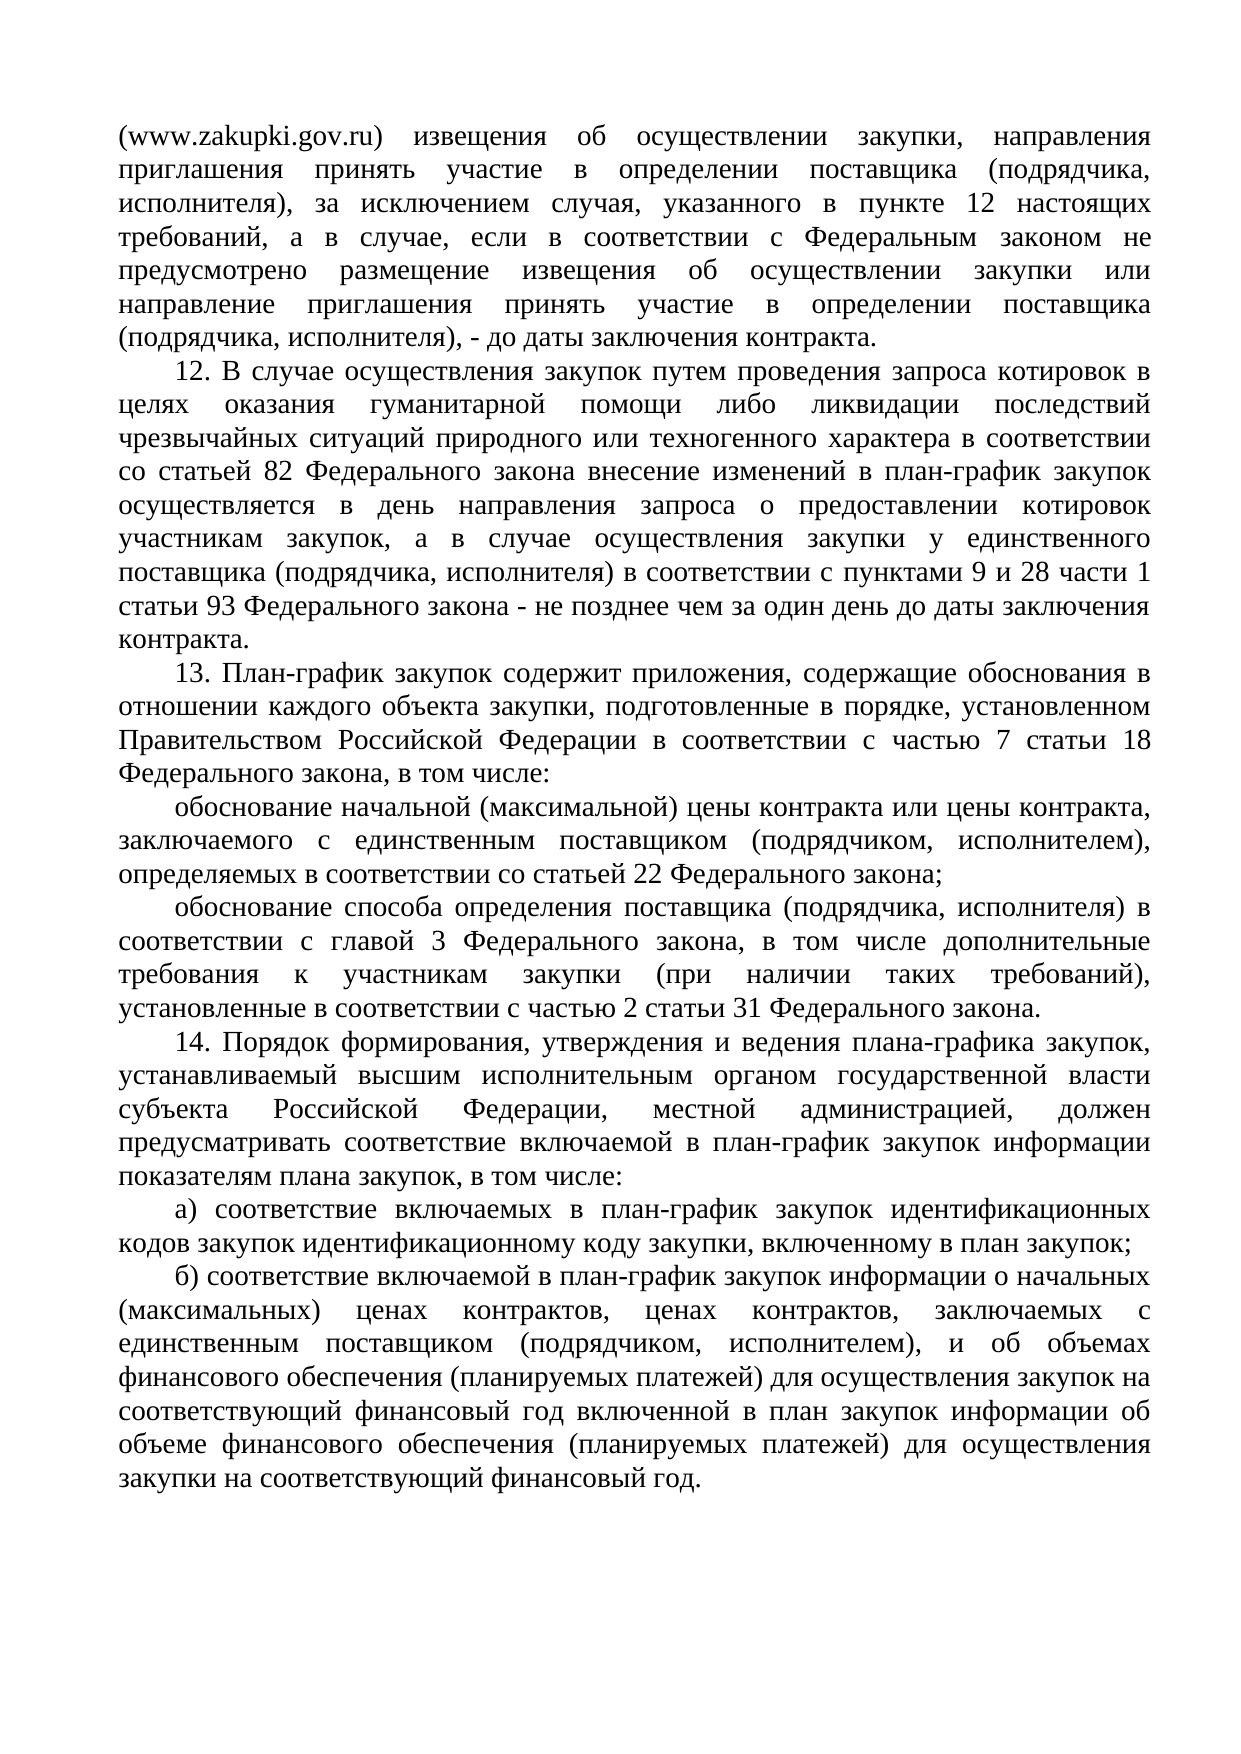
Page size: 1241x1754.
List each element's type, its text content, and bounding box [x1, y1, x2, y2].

text обоснование способа определения поставщика (подрядчика, исполнителя) в соответствии с главой 3 Федерального закона, в том числе дополнительные требования к участникам закупки (при наличии таких требований), установленные в соответствии с частью 2 статьи 31 Федерального закона. [118, 889, 1152, 1024]
text а) соответствие включаемых в план-график закупок идентификационных кодов закупок идентификационному коду закупки, включенному в план закупок; [118, 1191, 1152, 1258]
text б) соответствие включаемой в план-график закупок информации о начальных (максимальных) ценах контрактов, ценах контрактов, заключаемых с единственным поставщиком (подрядчиком, исполнителем), и об объемах финансового обеспечения (планируемых платежей) для осуществления закупок на соответствующий финансовый год включенной в план закупок информации об объеме финансового обеспечения (планируемых платежей) для осуществления закупки на соответствующий финансовый год. [118, 1258, 1152, 1493]
text 13. План-график закупок содержит приложения, содержащие обоснования в отношении каждого объекта закупки, подготовленные в порядке, установленном Правительством Российской Федерации в соответствии с частью 7 статьи 18 Федерального закона, в том числе: [118, 655, 1152, 789]
text 14. Порядок формирования, утверждения и ведения плана-графика закупок, устанавливаемый высшим исполнительным органом государственной власти субъекта Российской Федерации, местной администрацией, должен предусматривать соответствие включаемой в план-график закупок информации показателям плана закупок, в том числе: [118, 1024, 1152, 1191]
text 12. В случае осуществления закупок путем проведения запроса котировок в целях оказания гуманитарной помощи либо ликвидации последствий чрезвычайных ситуаций природного или техногенного характера в соответствии со статьей 82 Федерального закона внесение изменений в план-график закупок осуществляется в день направления запроса о предоставлении котировок участникам закупок, а в случае осуществления закупки у единственного поставщика (подрядчика, исполнителя) в соответствии с пунктами 9 и 28 части 1 статьи 93 Федерального закона - не позднее чем за один день до даты заключения контракта. [118, 353, 1152, 655]
text обоснование начальной (максимальной) цены контракта или цены контракта, заключаемого с единственным поставщиком (подрядчиком, исполнителем), определяемых в соответствии со статьей 22 Федерального закона; [118, 789, 1152, 889]
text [118, 118, 1152, 353]
